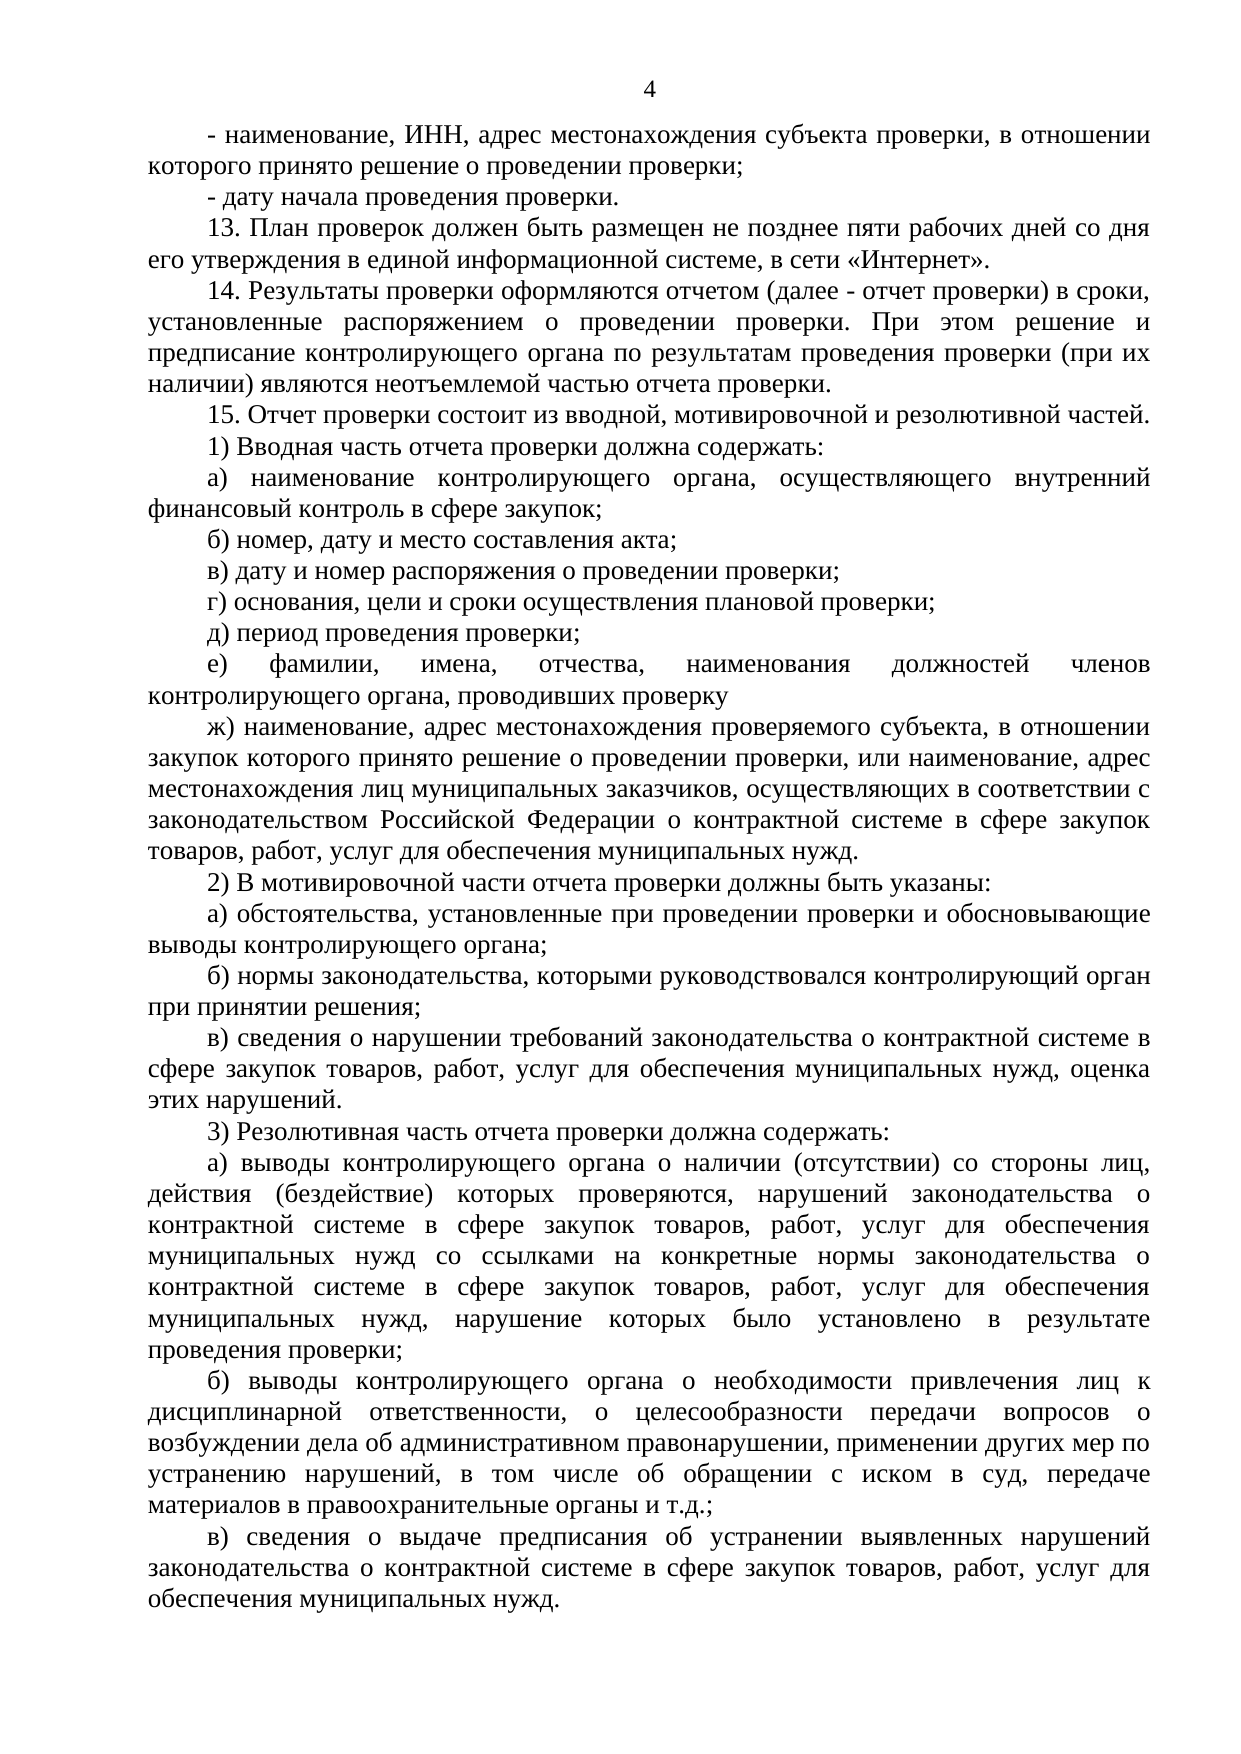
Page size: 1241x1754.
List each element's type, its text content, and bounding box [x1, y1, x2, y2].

text 14. Результаты проверки оформляются отчетом (далее - отчет проверки) в сроки, установленные распоряжением о проведении проверки. При этом решение и предписание контролирующего органа по результатам проведения проверки (при их наличии) являются неотъемлемой частью отчета проверки. [148, 274, 1152, 398]
text - дату начала проведения проверки. [148, 180, 1152, 212]
text а) выводы контролирующего органа о наличии (отсутствии) со стороны лиц, действия (бездействие) которых проверяются, нарушений законодательства о контрактной системе в сфере закупок товаров, работ, услуг для обеспечения муниципальных нужд со ссылками на конкретные нормы законодательства о контрактной системе в сфере закупок товаров, работ, услуг для обеспечения муниципальных нужд, нарушение которых было установлено в результате проведения проверки; [148, 1146, 1152, 1364]
text 3) Резолютивная часть отчета проверки должна содержать: [148, 1115, 1152, 1146]
text - наименование, ИНН, адрес местонахождения субъекта проверки, в отношении которого принято решение о проведении проверки; [148, 118, 1152, 180]
text 1) Вводная часть отчета проверки должна содержать: [148, 429, 1152, 461]
text б) номер, дату и место составления акта; [148, 523, 1152, 554]
text в) сведения о выдаче предписания об устранении выявленных нарушений законодательства о контрактной системе в сфере закупок товаров, работ, услуг для обеспечения муниципальных нужд. [148, 1520, 1152, 1613]
text б) нормы законодательства, которыми руководствовался контролирующий орган при принятии решения; [148, 959, 1152, 1021]
text е) фамилии, имена, отчества, наименования должностей членов контролирующего органа, проводивших проверку [148, 648, 1152, 710]
text 15. Отчет проверки состоит из вводной, мотивировочной и резолютивной частей. [148, 398, 1152, 429]
text а) обстоятельства, установленные при проведении проверки и обосновывающие выводы контролирующего органа; [148, 897, 1152, 959]
text в) дату и номер распоряжения о проведении проверки; [148, 554, 1152, 585]
text г) основания, цели и сроки осуществления плановой проверки; [148, 585, 1152, 616]
text а) наименование контролирующего органа, осуществляющего внутренний финансовый контроль в сфере закупок; [148, 461, 1152, 523]
text д) период проведения проверки; [148, 616, 1152, 648]
text 2) В мотивировочной части отчета проверки должны быть указаны: [148, 866, 1152, 897]
text б) выводы контролирующего органа о необходимости привлечения лиц к дисциплинарной ответственности, о целесообразности передачи вопросов о возбуждении дела об административном правонарушении, применении других мер по устранению нарушений, в том числе об обращении с иском в суд, передаче материалов в правоохранительные органы и т.д.; [148, 1364, 1152, 1520]
text ж) наименование, адрес местонахождения проверяемого субъекта, в отношении закупок которого принято решение о проведении проверки, или наименование, адрес местонахождения лиц муниципальных заказчиков, осуществляющих в соответствии с законодательством Российской Федерации о контрактной системе в сфере закупок товаров, работ, услуг для обеспечения муниципальных нужд. [148, 710, 1152, 866]
text 13. План проверок должен быть размещен не позднее пяти рабочих дней со дня его утверждения в единой информационной системе, в сети «Интернет». [148, 212, 1152, 274]
text в) сведения о нарушении требований законодательства о контрактной системе в сфере закупок товаров, работ, услуг для обеспечения муниципальных нужд, оценка этих нарушений. [148, 1021, 1152, 1115]
